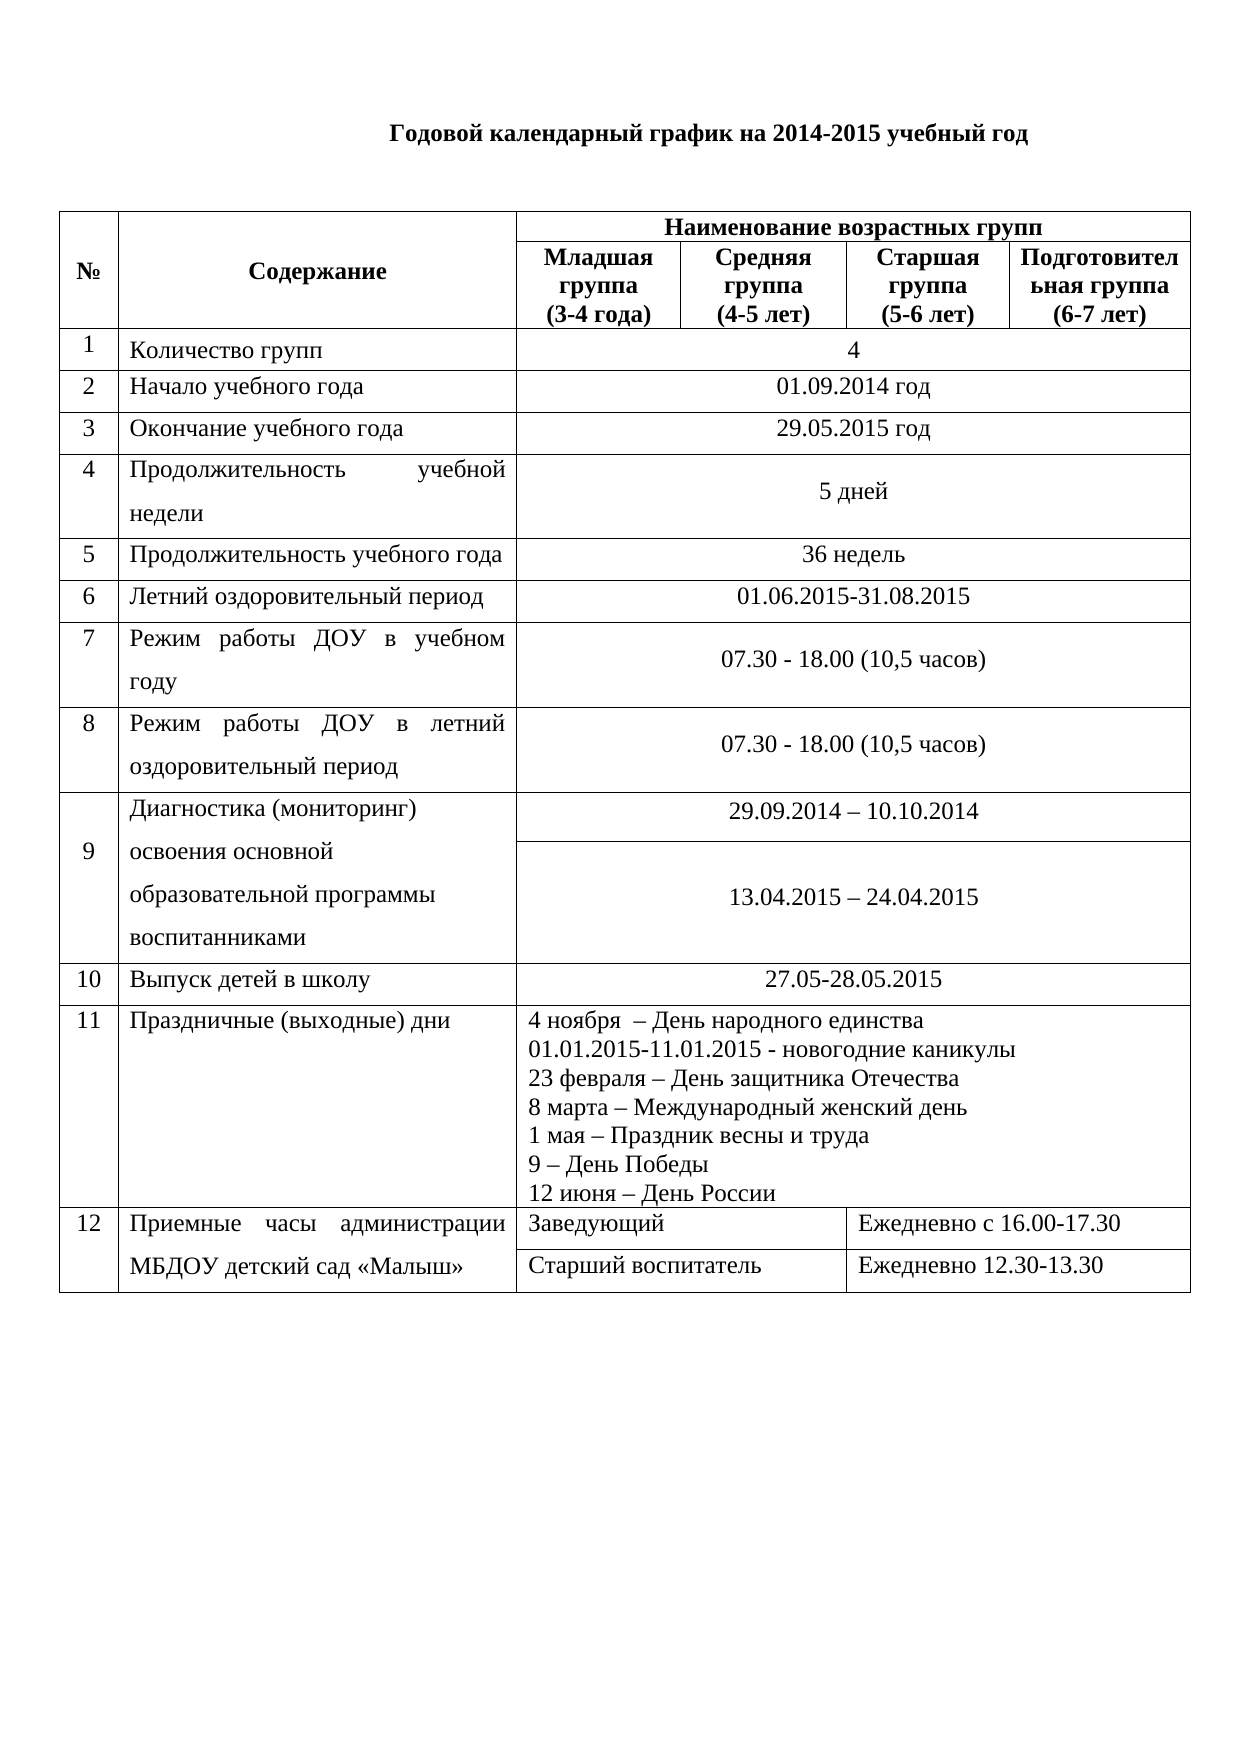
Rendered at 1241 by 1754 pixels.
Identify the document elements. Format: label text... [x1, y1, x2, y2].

table_cell 3 [60, 413, 118, 453]
table_cell 07.30 - 18.00 (10,5 часов) [517, 623, 1190, 707]
table_cell 6 [60, 581, 118, 622]
table_cell 29.09.2014 – 10.10.2014 [517, 793, 1190, 841]
table_cell Режим работы ДОУ в учебном году [119, 623, 516, 707]
table_cell Средняя группа (4-5 лет) [681, 242, 846, 328]
table_cell 27.05-28.05.2015 [517, 964, 1190, 1004]
table_cell Ежедневно с 16.00-17.30 [847, 1208, 1190, 1249]
table_cell 29.05.2015 год [517, 413, 1190, 453]
table_cell 5 дней [517, 455, 1190, 538]
table_cell Количество групп [119, 329, 516, 370]
table_cell 8 [60, 708, 118, 792]
table_cell 4 ноября – День народного единства 01.01.2015-11.01.2015 - новогодние каникулы 23 февраля – День защитника Отечества 8 марта – Международный женский день 1 мая – Праздник весны и труда 9 – День Победы 12 июня – День России [517, 1006, 1190, 1207]
table_cell Летний оздоровительный период [119, 581, 516, 622]
table_cell Заведующий [517, 1208, 846, 1249]
table_cell Младшая группа (3-4 года) [517, 242, 680, 328]
table_cell 11 [60, 1006, 118, 1207]
table_cell Режим работы ДОУ в летний оздоровительный период [119, 708, 516, 792]
table_cell Начало учебного года [119, 371, 516, 412]
table_cell 07.30 - 18.00 (10,5 часов) [517, 708, 1190, 792]
table_cell Выпуск детей в школу [119, 964, 516, 1004]
table_cell 7 [60, 623, 118, 707]
table_cell Диагностика (мониторинг) освоения основной образовательной программы воспитанниками [119, 793, 516, 963]
table_cell Продолжительность учебного года [119, 539, 516, 580]
table_cell Ежедневно 12.30-13.30 [847, 1250, 1190, 1292]
table_cell 2 [60, 371, 118, 412]
text Годовой календарный график на 2014-2015 учебный год [177, 118, 1167, 174]
table_cell 13.04.2015 – 24.04.2015 [517, 842, 1190, 963]
table_cell 4 [60, 455, 118, 538]
table_cell Приемные часы администрации МБДОУ детский сад «Малыш» [119, 1208, 516, 1292]
table_cell 10 [60, 964, 118, 1004]
table_cell 01.09.2014 год [517, 371, 1190, 412]
table_cell Окончание учебного года [119, 413, 516, 453]
table_cell 01.06.2015-31.08.2015 [517, 581, 1190, 622]
table_header Наименование возрастных групп [517, 212, 1190, 241]
table_cell 4 [517, 329, 1190, 370]
table_cell 36 недель [517, 539, 1190, 580]
table_cell Подготовительная группа (6-7 лет) [1010, 242, 1190, 328]
table_cell 1 [60, 329, 118, 370]
table_cell Старший воспитатель [517, 1250, 846, 1292]
table_header Содержание [119, 212, 516, 328]
table_header № [60, 212, 118, 328]
table_cell 12 [60, 1208, 118, 1292]
table_cell Праздничные (выходные) дни [119, 1006, 516, 1207]
table_cell Продолжительность учебной недели [119, 455, 516, 538]
table_cell 9 [60, 793, 118, 963]
table_cell 5 [60, 539, 118, 580]
table_cell Старшая группа (5-6 лет) [847, 242, 1009, 328]
